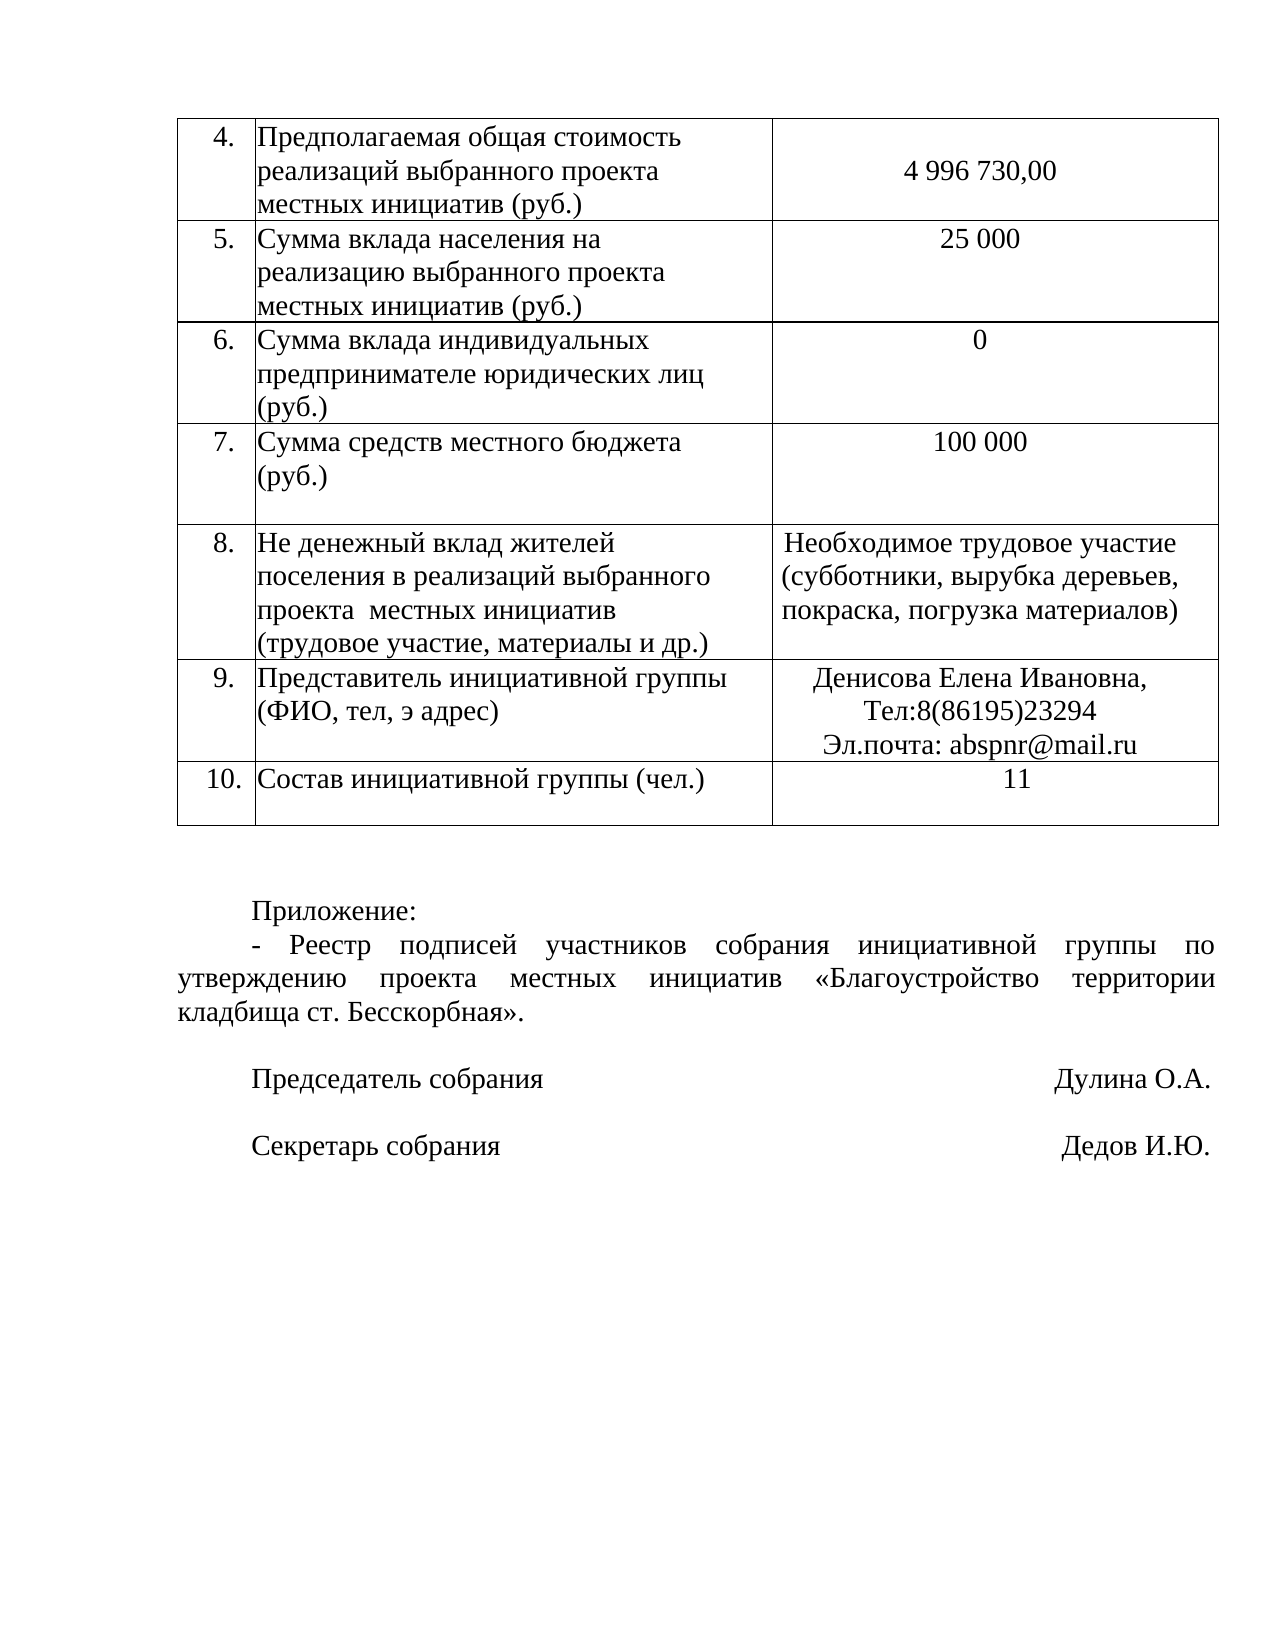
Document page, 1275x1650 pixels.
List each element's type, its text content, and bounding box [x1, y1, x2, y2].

table_cell 8. [178, 525, 255, 659]
table_cell 9. [178, 660, 255, 761]
table_cell 4 996 730,00 [773, 119, 1218, 220]
table_cell Сумма вклада населения на реализацию выбранного проекта местных инициатив (руб.) [256, 221, 772, 321]
table_cell Предполагаемая общая стоимость реализаций выбранного проекта местных инициатив (руб.) [256, 119, 772, 220]
table_cell Необходимое трудовое участие (субботники, вырубка деревьев, покраска, погрузка материалов) [773, 525, 1218, 659]
text Председатель собрания Дулина О.А. [177, 1061, 1216, 1095]
text Приложение: [177, 893, 1216, 927]
table_cell Не денежный вклад жителей поселения в реализаций выбранного проекта местных инициатив (трудовое участие, материалы и др.) [256, 525, 772, 659]
text Секретарь собрания Дедов И.Ю. [177, 1128, 1216, 1162]
table_cell 11 [773, 762, 1218, 825]
table_cell 10. [178, 762, 255, 825]
table_cell Денисова Елена Ивановна, Тел:8(86195)23294 Эл.почта: abspnr@mail.ru [773, 660, 1218, 761]
table_cell Сумма средств местного бюджета (руб.) [256, 424, 772, 524]
table_cell 100 000 [773, 424, 1218, 524]
table_cell 5. [178, 221, 255, 321]
table_cell Состав инициативной группы (чел.) [256, 762, 772, 825]
table_cell 0 [773, 323, 1218, 423]
table_cell 7. [178, 424, 255, 524]
table_cell 6. [178, 323, 255, 423]
table_cell Представитель инициативной группы (ФИО, тел, э адрес) [256, 660, 772, 761]
table_cell Сумма вклада индивидуальных предпринимателе юридических лиц (руб.) [256, 323, 772, 423]
text - Реестр подписей участников собрания инициативной группы по утверждению проекта местных инициатив «Благоустройство территории кладбища ст. Бесскорбная». [177, 927, 1216, 1028]
table_cell 25 000 [773, 221, 1218, 321]
table_cell 4. [178, 119, 255, 220]
